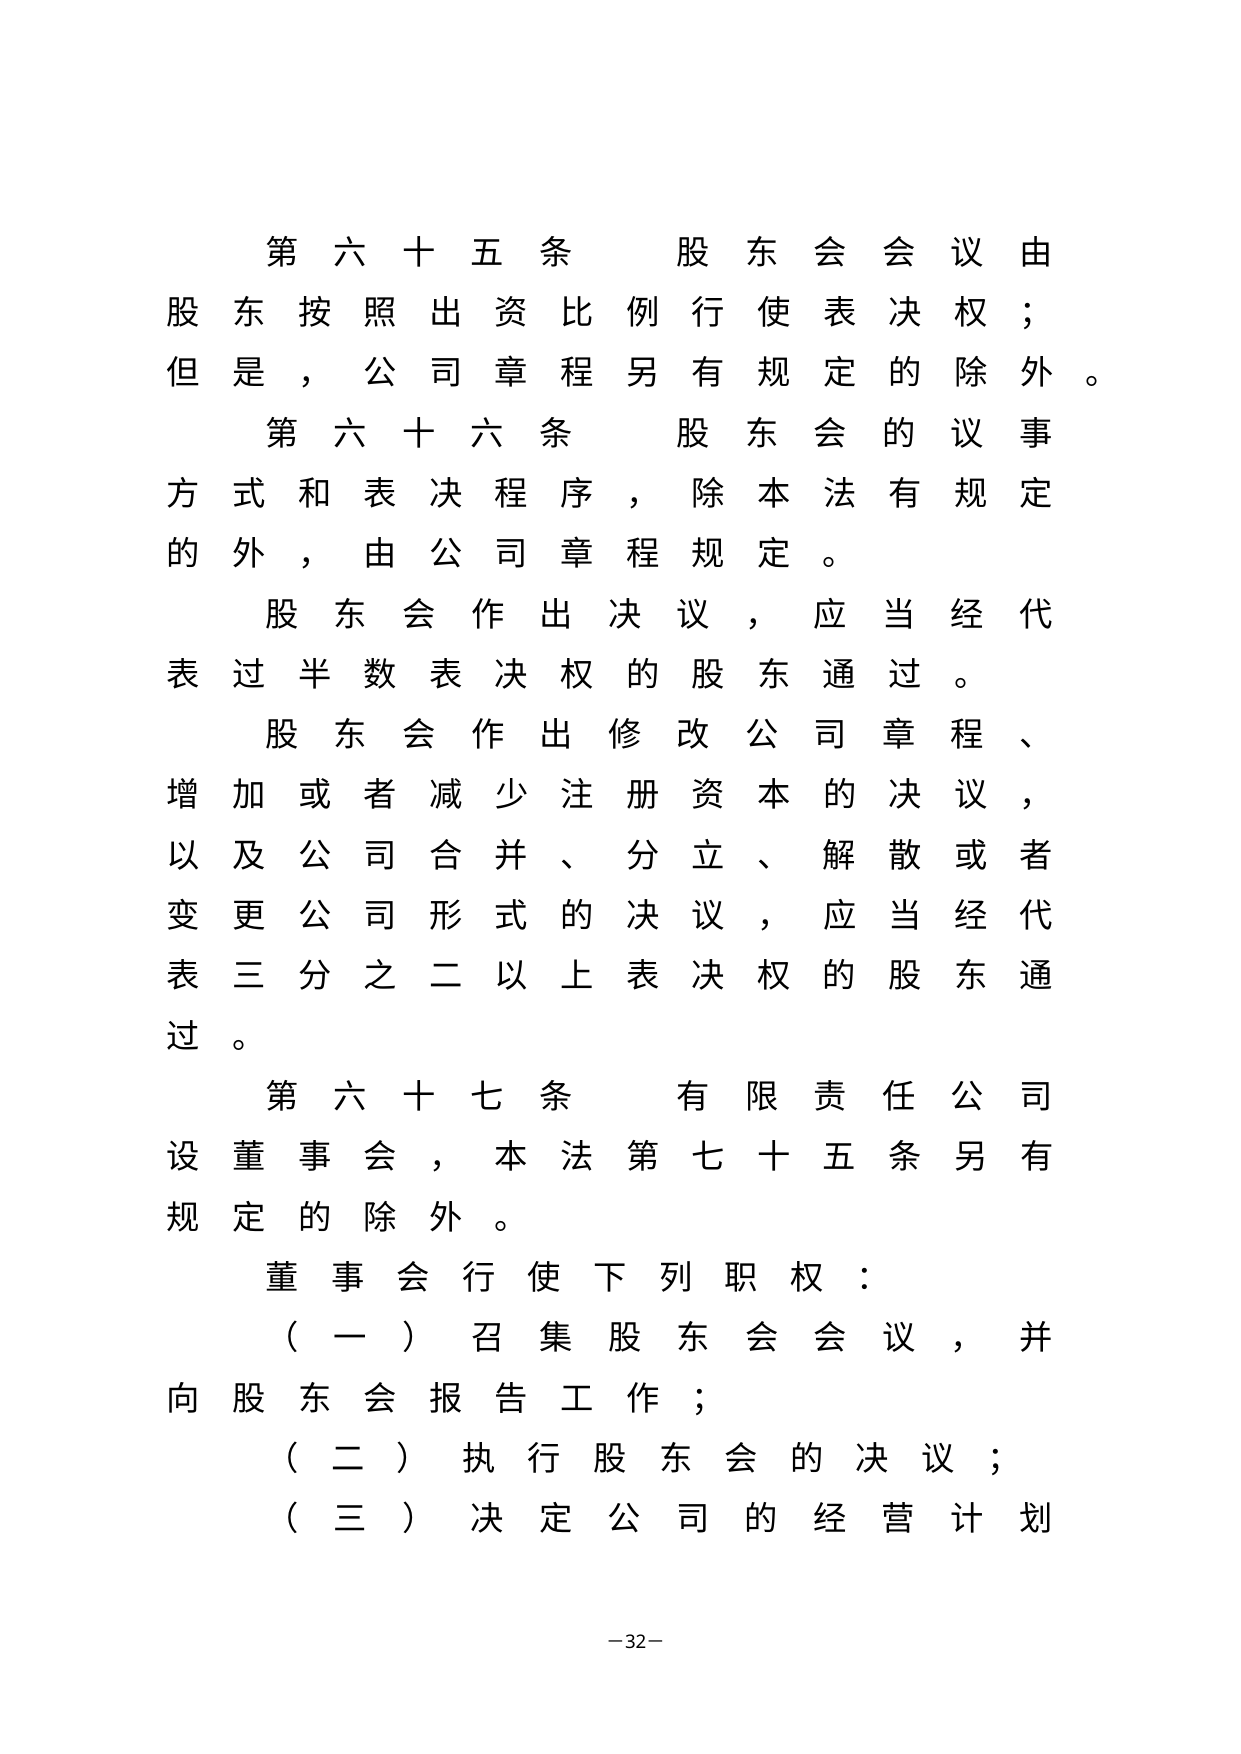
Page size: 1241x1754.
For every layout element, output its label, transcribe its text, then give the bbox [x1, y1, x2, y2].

text （三）决定公司的经营计划和投资方案； [167, 1486, 1085, 1546]
text （二）执行股东会的决议； [167, 1426, 1085, 1486]
text 股东会作出修改公司章程、增加或者减少注册资本的决议，以及公司合并、分立、解散或者变更公司形式的决议，应当经代表三分之二以上表决权的股东通过。 [167, 702, 1085, 1064]
text 第六十七条 有限责任公司设董事会，本法第七十五条另有规定的除外。 [167, 1064, 1085, 1245]
text 股东会作出决议，应当经代表过半数表决权的股东通过。 [167, 581, 1085, 702]
text 第六十五条 股东会会议由股东按照出资比例行使表决权；但是，公司章程另有规定的除外。 [167, 219, 1085, 400]
text 董事会行使下列职权： [167, 1245, 1085, 1305]
text （一）召集股东会会议，并向股东会报告工作； [167, 1305, 1085, 1426]
text 第六十六条 股东会的议事方式和表决程序，除本法有规定的外，由公司章程规定。 [167, 400, 1085, 581]
